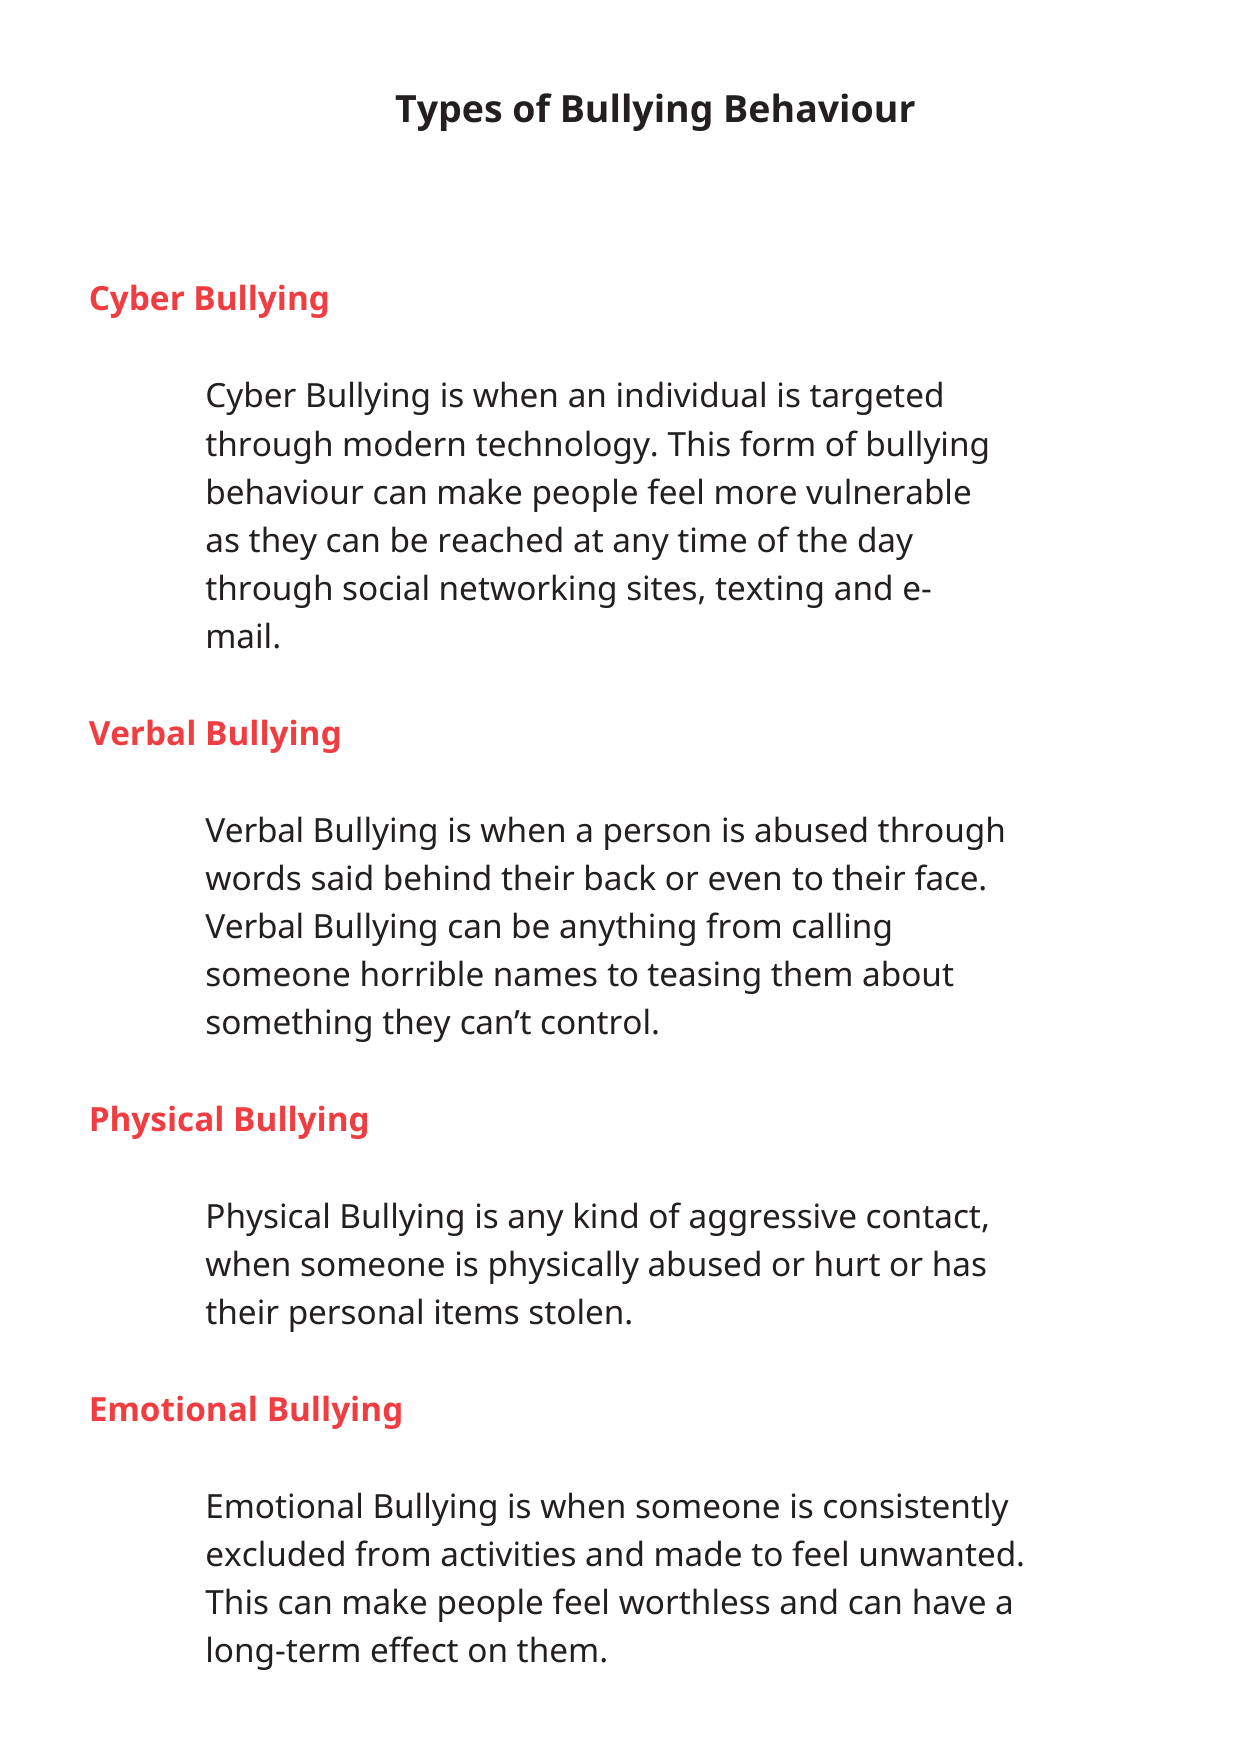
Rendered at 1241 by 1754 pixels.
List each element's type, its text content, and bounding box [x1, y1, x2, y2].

subtitle Physical Bullying [88, 1096, 1065, 1141]
subtitle Types of Bullying Behaviour [395, 82, 1065, 133]
subtitle Cyber Bullying [88, 275, 1065, 321]
text Cyber Bullying is when an individual is targeted through modern technology. This form of bullying behaviour can make people feel more vulnerable as they can be reached at any time of the day through social networking sites, texting and e-mail. [205, 372, 1002, 658]
subtitle Emotional Bullying [88, 1386, 1065, 1431]
text Emotional Bullying is when someone is consistently excluded from activities and made to feel unwanted. This can make people feel worthless and can have a long-term effect on them. [205, 1483, 1042, 1672]
text Verbal Bullying is when a person is abused through words said behind their back or even to their face. Verbal Bullying can be anything from calling someone horrible names to teasing them about something they can’t control. [205, 807, 1006, 1044]
subtitle Verbal Bullying [88, 709, 1065, 755]
text Physical Bullying is any kind of aggressive contact, when someone is physically abused or hurt or has their personal items stolen. [205, 1193, 1065, 1334]
